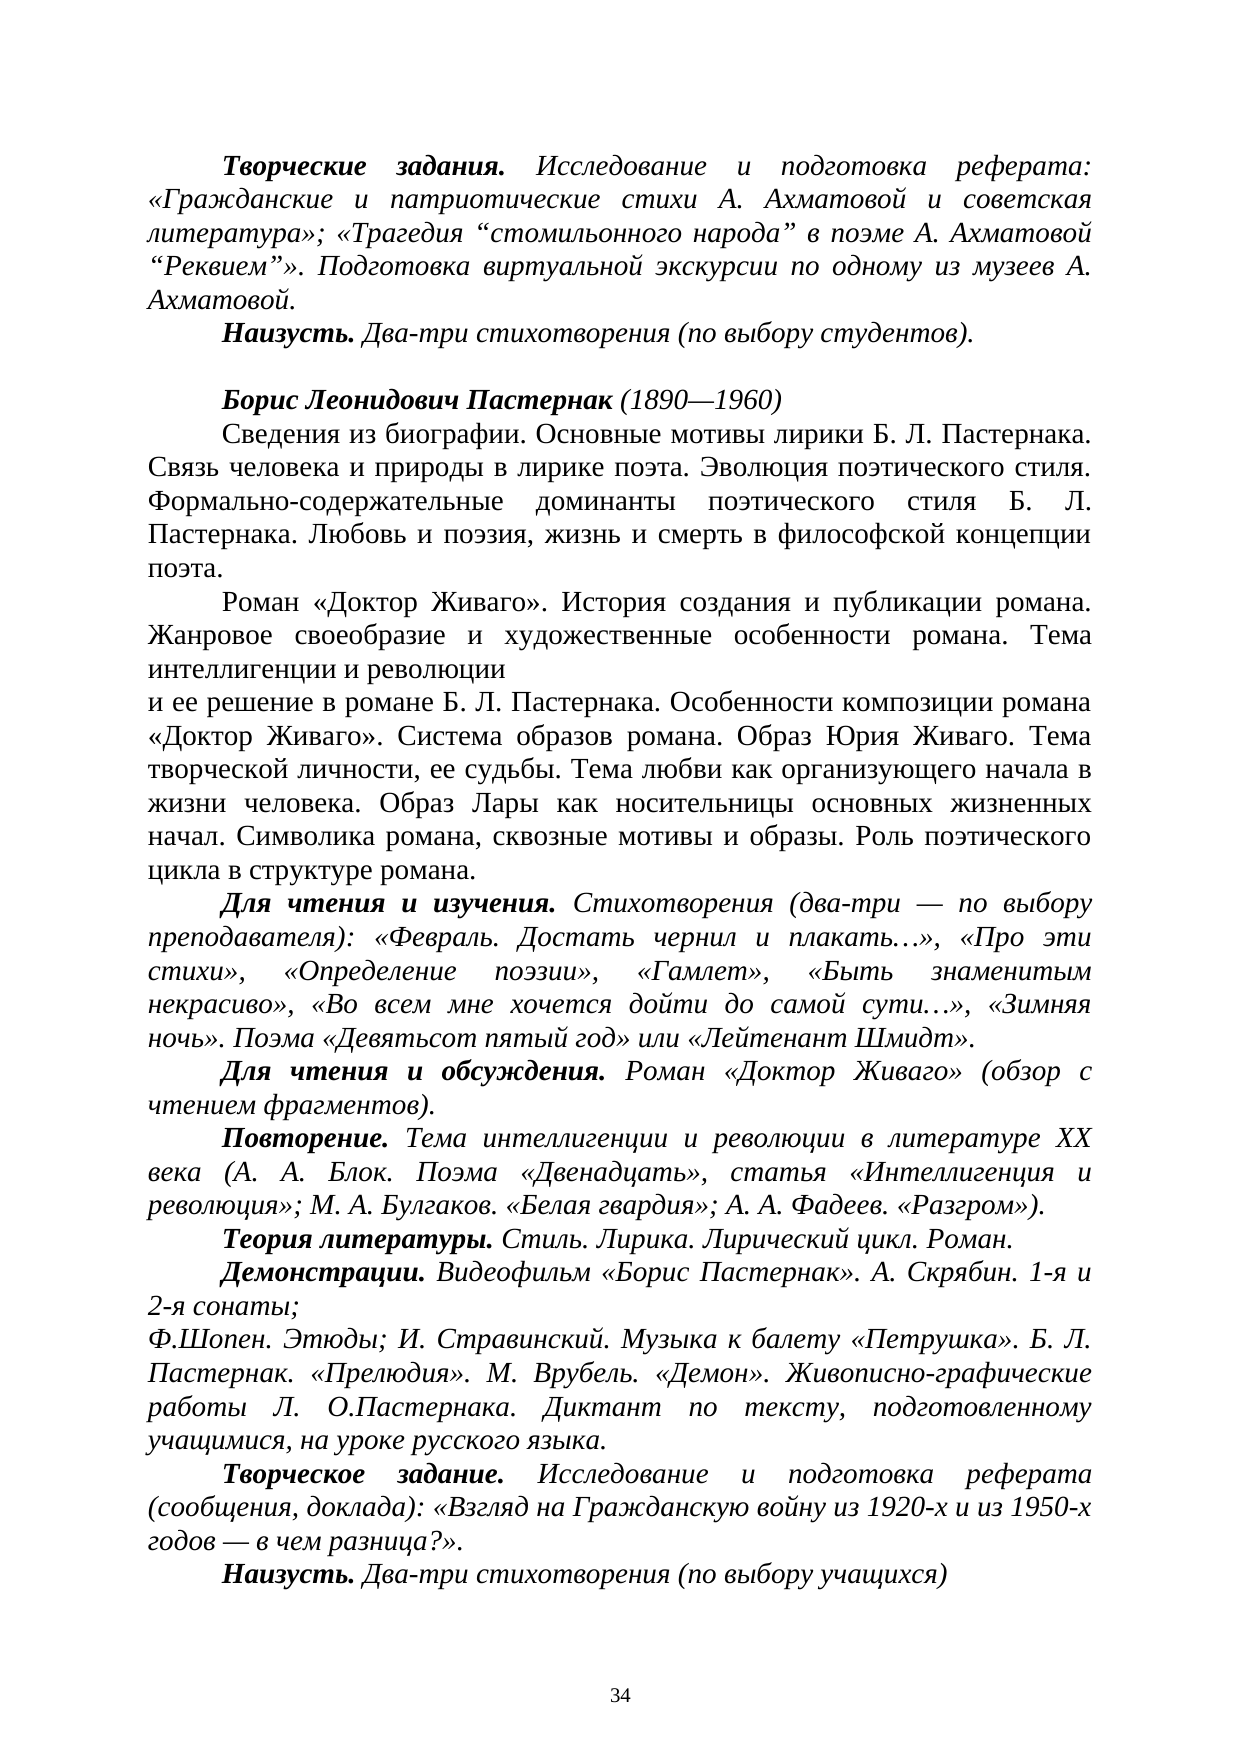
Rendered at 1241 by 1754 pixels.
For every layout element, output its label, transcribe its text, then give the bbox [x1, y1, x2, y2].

text Ф.Шопен. Этюды; И. Стравинский. Музыка к балету «Петрушка». Б. Л. Пастернак. «Прелюдия». М. Врубель. «Демон». Живописно-графические работы Л. О.Пастернака. Диктант по тексту, подготовленному учащимися, на уроке русского языка. [148, 1322, 1092, 1456]
text Наизусть. Два-три стихотворения (по выбору учащихся) [148, 1556, 1092, 1590]
text Творческие задания. Исследование и подготовка реферата: «Гражданские и патриотические стихи А. Ахматовой и советская литература»; «Трагедия “стомильонного народа” в поэме А. Ахматовой “Реквием”». Подготовка виртуальной экскурсии по одному из музеев А. Ахматовой. [148, 148, 1092, 315]
text Повторение. Тема интеллигенции и революции в литературе XX века (А. А. Блок. Поэма «Двенадцать», статья «Интеллигенция и революция»; М. А. Булгаков. «Белая гвардия»; А. А. Фадеев. «Разгром»). [148, 1120, 1092, 1221]
text Борис Леонидович Пастернак (1890—1960) [148, 382, 1092, 416]
text Демонстрации. Видеофильм «Борис Пастернак». А. Скрябин. 1-я и 2-я сонаты; [148, 1254, 1092, 1322]
text Для чтения и обсуждения. Роман «Доктор Живаго» (обзор с чтением фрагментов). [148, 1053, 1092, 1120]
text Сведения из биографии. Основные мотивы лирики Б. Л. Пастернака. Связь человека и природы в лирике поэта. Эволюция поэтического стиля. Формально-содержательные доминанты поэтического стиля Б. Л. Пастернака. Любовь и поэзия, жизнь и смерть в философской концепции поэта. [148, 416, 1092, 584]
text и ее решение в романе Б. Л. Пастернака. Особенности композиции романа «Доктор Живаго». Система образов романа. Образ Юрия Живаго. Тема творческой личности, ее судьбы. Тема любви как организующего начала в жизни человека. Образ Лары как носительницы основных жизненных начал. Символика романа, сквозные мотивы и образы. Роль поэтического цикла в структуре романа. [148, 684, 1092, 886]
text Для чтения и изучения. Стихотворения (два-три — по выбору преподавателя): «Февраль. Достать чернил и плакать…», «Про эти стихи», «Определение поэзии», «Гамлет», «Быть знаменитым некрасиво», «Во всем мне хочется дойти до самой сути…», «Зимняя ночь». Поэма «Девятьсот пятый год» или «Лейтенант Шмидт». [148, 886, 1092, 1053]
text Теория литературы. Стиль. Лирика. Лирический цикл. Роман. [148, 1221, 1092, 1254]
text Творческое задание. Исследование и подготовка реферата (сообщения, доклада): «Взгляд на Гражданскую войну из 1920-х и из 1950-х годов — в чем разница?». [148, 1456, 1092, 1556]
text Роман «Доктор Живаго». История создания и публикации романа. Жанровое своеобразие и художественные особенности романа. Тема интеллигенции и революции [148, 584, 1092, 684]
text Наизусть. Два-три стихотворения (по выбору студентов). [148, 315, 1092, 349]
